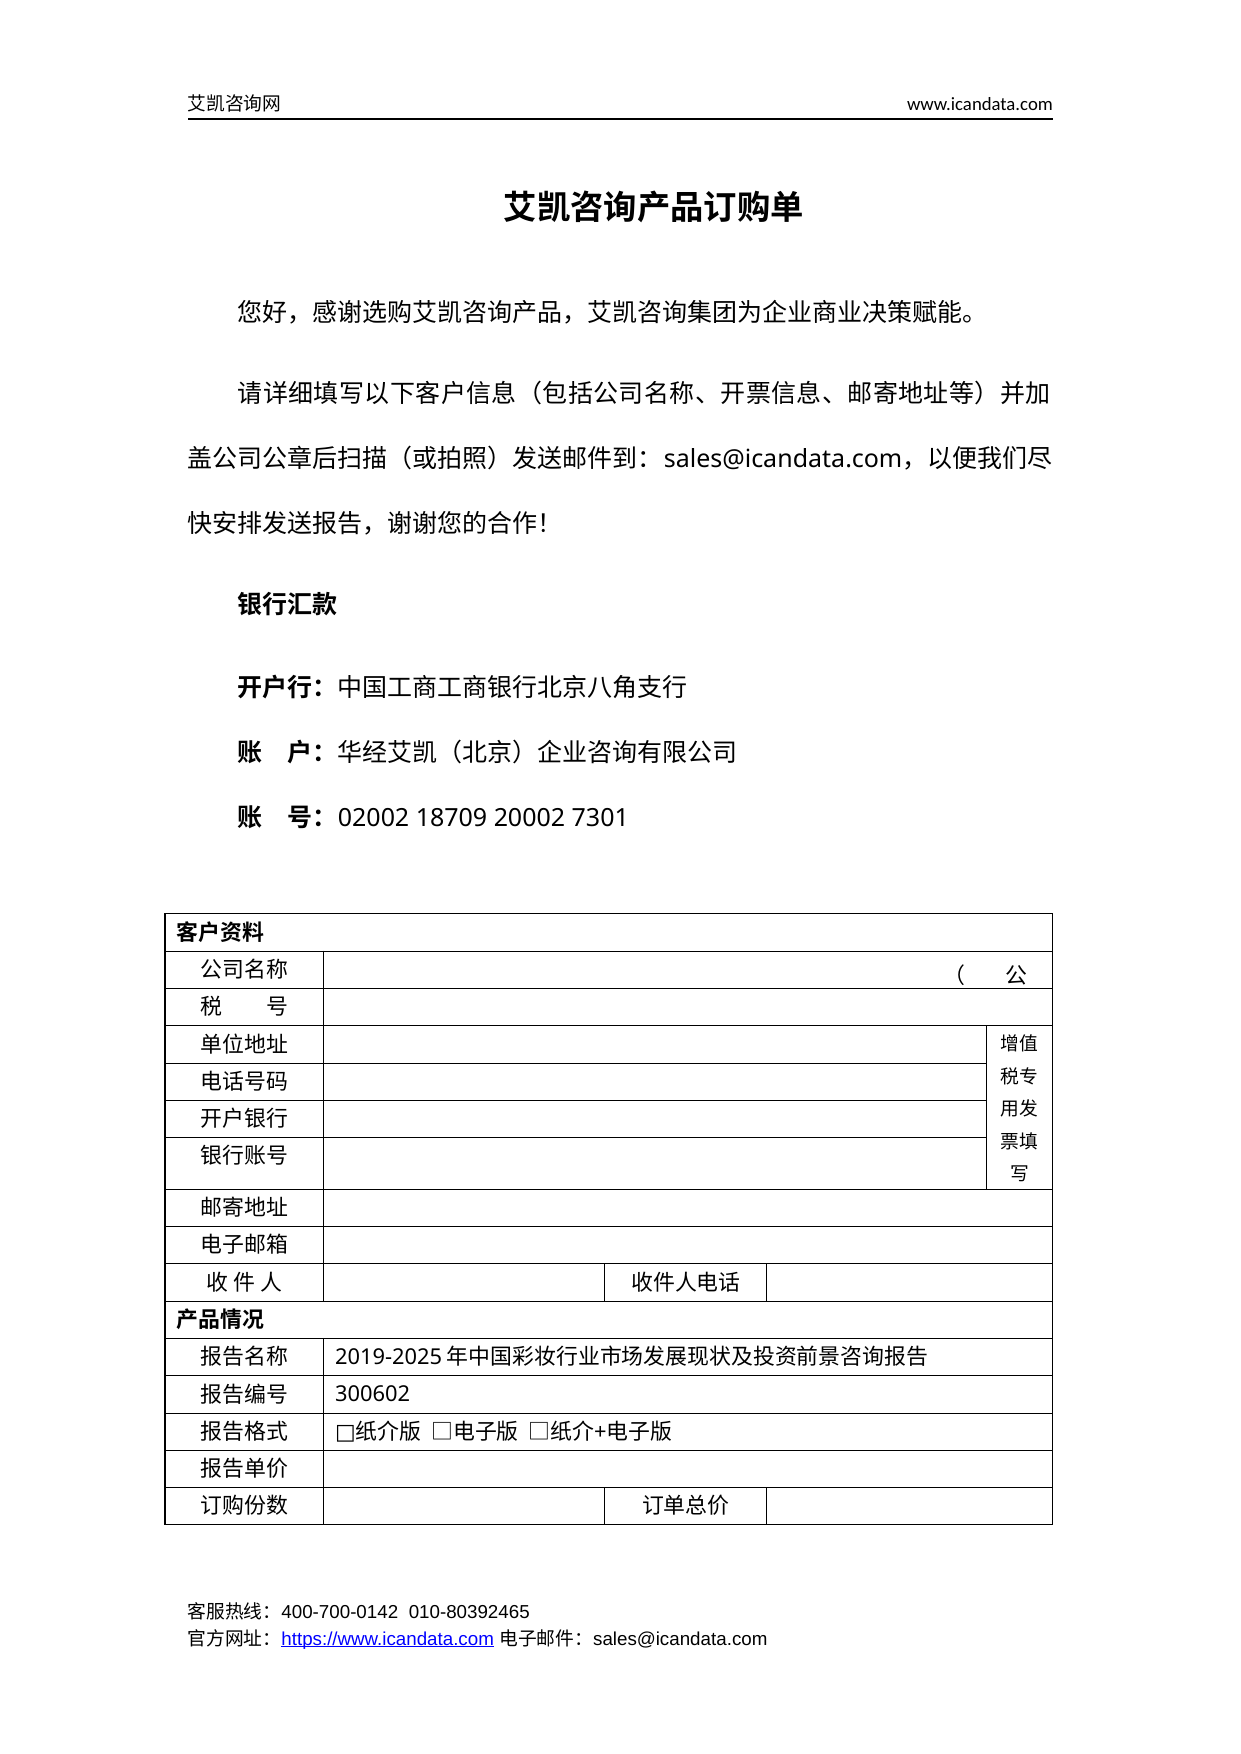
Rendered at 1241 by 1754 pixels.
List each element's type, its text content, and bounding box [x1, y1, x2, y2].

table_cell 增值税专用发票填写 [987, 1026, 1052, 1189]
table_cell 订购份数 [166, 1488, 323, 1524]
table_cell [324, 1264, 604, 1301]
text 账 户：华经艾凯（北京）企业咨询有限公司 [187, 718, 1053, 783]
table_cell [767, 1488, 1052, 1524]
table_cell 税 号 [166, 989, 323, 1025]
table_cell 收 件 人 [166, 1264, 323, 1301]
table_cell [324, 1064, 986, 1100]
table_cell 产品情况 [166, 1302, 1052, 1338]
text 艾凯咨询产品订购单 [187, 172, 1053, 237]
table_cell 报告单价 [166, 1451, 323, 1487]
text 账 号：02002 18709 20002 7301 [187, 783, 1053, 848]
table_cell 邮寄地址 [166, 1190, 323, 1226]
table_cell 报告名称 [166, 1339, 323, 1375]
table_cell [324, 1138, 986, 1189]
table_cell 银行账号 [166, 1138, 323, 1189]
table_cell 电子邮箱 [166, 1227, 323, 1263]
table_cell 300602 [324, 1376, 1052, 1412]
text 银行汇款 [187, 570, 1053, 635]
table_cell 开户银行 [166, 1101, 323, 1137]
table_cell 2019-2025年中国彩妆行业市场发展现状及投资前景咨询报告 [324, 1339, 1052, 1375]
table_cell □纸介版 □电子版 □纸介+电子版 [324, 1414, 1052, 1450]
table_cell 报告格式 [166, 1414, 323, 1450]
table_header 客户资料 [166, 914, 1052, 951]
table_cell [324, 1101, 986, 1137]
table_cell [767, 1264, 1052, 1301]
text 开户行：中国工商工商银行北京八角支行 [187, 653, 1053, 718]
table_cell 公司名称 [166, 952, 323, 988]
table_cell [324, 1026, 986, 1062]
table_cell [324, 1190, 1052, 1226]
table_cell [324, 1227, 1052, 1263]
table_cell [324, 1488, 604, 1524]
table_cell 收件人电话 [605, 1264, 766, 1301]
table_cell 订单总价 [605, 1488, 766, 1524]
text 请详细填写以下客户信息（包括公司名称、开票信息、邮寄地址等）并加盖公司公章后扫描（或拍照）发送邮件到：sales@icandata.com，以便我们尽快安排发送报告，谢谢您的合作！ [187, 359, 1053, 554]
table_cell [324, 1451, 1052, 1487]
table_cell 电话号码 [166, 1064, 323, 1100]
table_cell [324, 989, 1052, 1025]
table_cell [324, 952, 1052, 988]
text 您好，感谢选购艾凯咨询产品，艾凯咨询集团为企业商业决策赋能。 [187, 278, 1053, 343]
table_cell 报告编号 [166, 1376, 323, 1412]
table_cell 单位地址 [166, 1026, 323, 1062]
